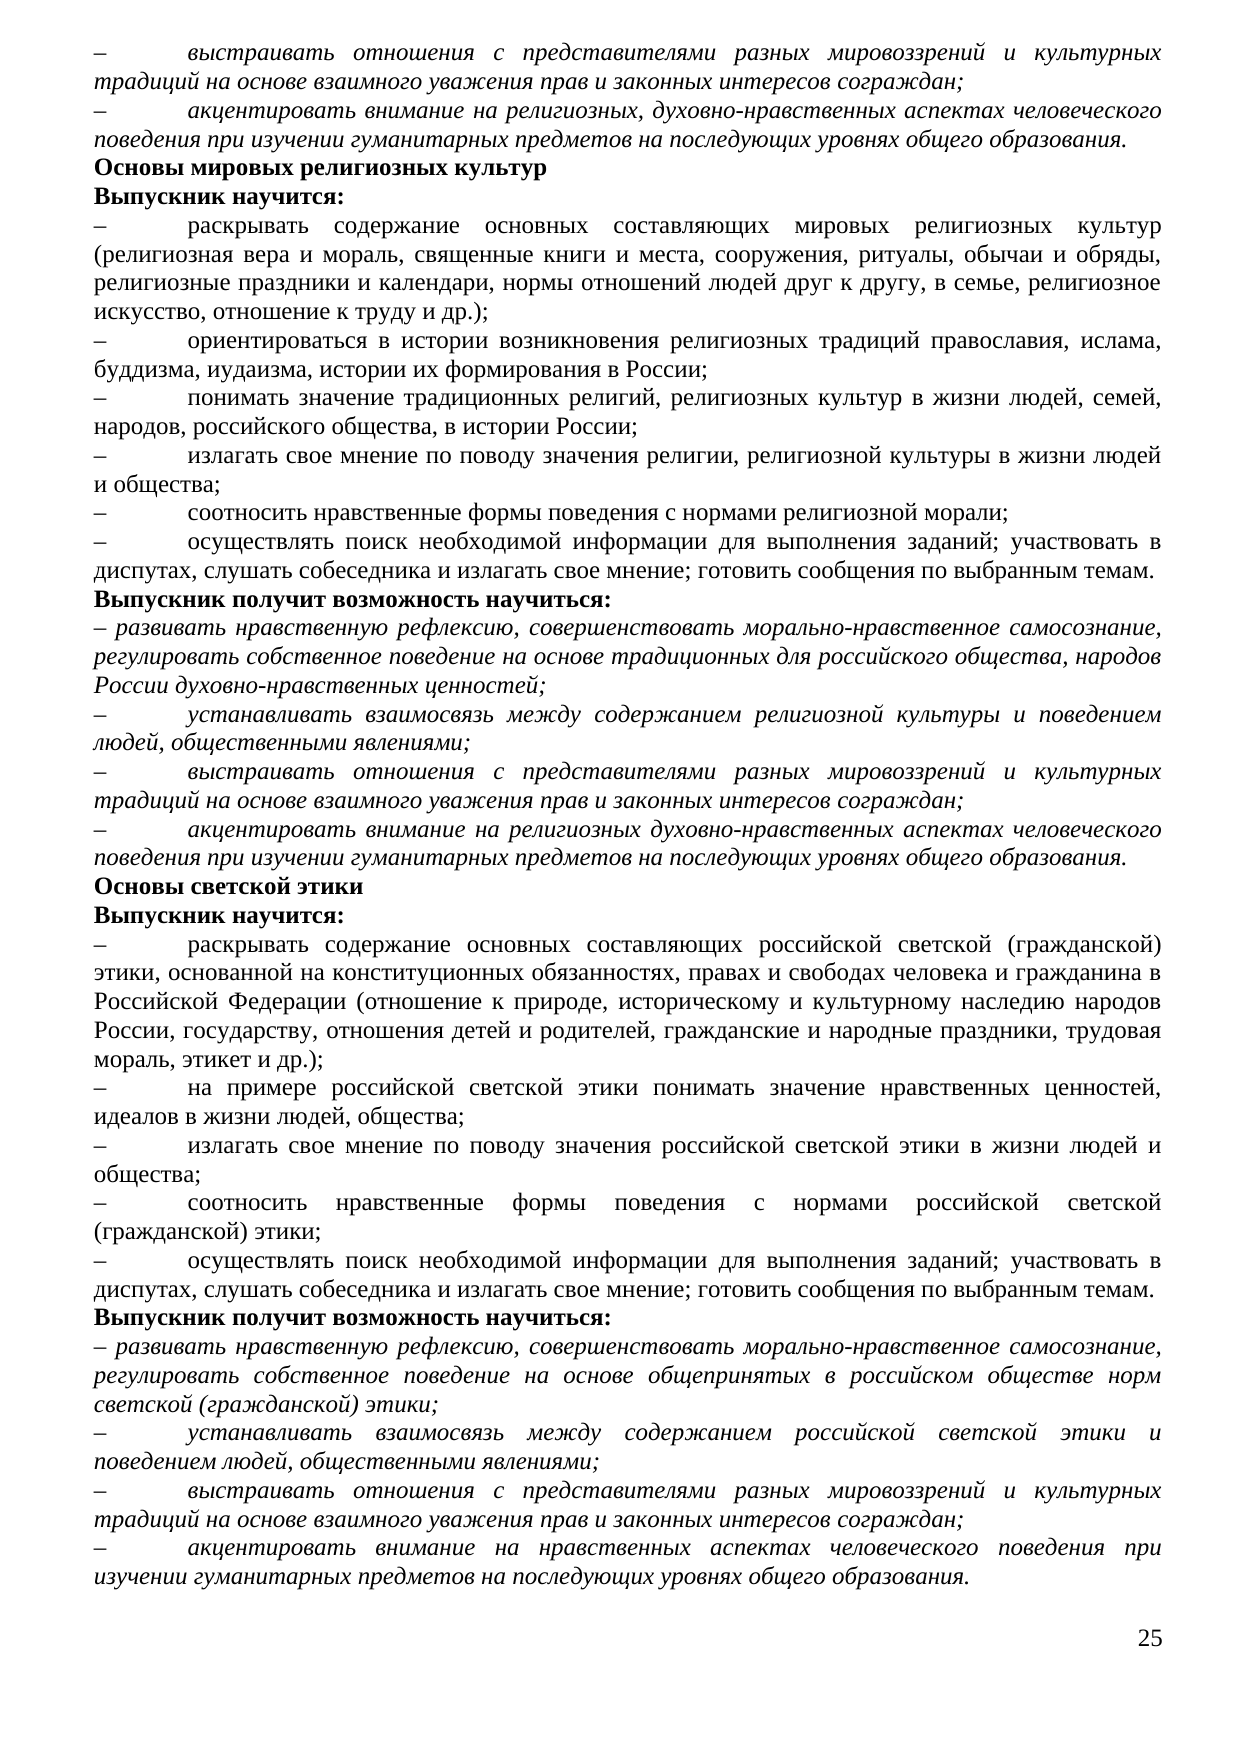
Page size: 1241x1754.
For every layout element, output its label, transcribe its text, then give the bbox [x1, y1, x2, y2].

text – акцентировать внимание на религиозных духовно-нравственных аспектах человеческого поведения при изучении гуманитарных предметов на последующих уровнях общего образования. [94, 814, 1162, 871]
text – развивать нравственную рефлексию, совершенствовать морально-нравственное самосознание, регулировать собственное поведение на основе традиционных для российского общества, народов России духовно-нравственных ценностей; [94, 612, 1162, 699]
text – излагать свое мнение по поводу значения российской светской этики в жизни людей и общества; [94, 1130, 1162, 1187]
text Основы светской этики [94, 871, 1162, 900]
text – выстраивать отношения с представителями разных мировоззрений и культурных традиций на основе взаимного уважения прав и законных интересов сограждан; [94, 1475, 1162, 1532]
text – на примере российской светской этики понимать значение нравственных ценностей, идеалов в жизни людей, общества; [94, 1072, 1162, 1130]
text – излагать свое мнение по поводу значения религии, религиозной культуры в жизни людей и общества; [94, 440, 1162, 497]
text Выпускник получит возможность научиться: [94, 584, 1162, 612]
text Выпускник научится: [94, 900, 1162, 929]
text – соотносить нравственные формы поведения с нормами религиозной морали; [94, 497, 1162, 526]
text Выпускник научится: [94, 181, 1162, 210]
text – раскрывать содержание основных составляющих мировых религиозных культур (религиозная вера и мораль, священные книги и места, сооружения, ритуалы, обычаи и обряды, религиозные праздники и календари, нормы отношений людей друг к другу, в семье, религиозное искусство, отношение к труду и др.); [94, 210, 1162, 325]
text – раскрывать содержание основных составляющих российской светской (гражданской) этики, основанной на конституционных обязанностях, правах и свободах человека и гражданина в Российской Федерации (отношение к природе, историческому и культурному наследию народов России, государству, отношения детей и родителей, гражданские и народные праздники, трудовая мораль, этикет и др.); [94, 929, 1162, 1072]
text – ориентироваться в истории возникновения религиозных традиций православия, ислама, буддизма, иудаизма, истории их формирования в России; [94, 325, 1162, 382]
text Выпускник получит возможность научиться: [94, 1302, 1162, 1331]
text – выстраивать отношения с представителями разных мировоззрений и культурных традиций на основе взаимного уважения прав и законных интересов сограждан; [94, 37, 1162, 95]
text – устанавливать взаимосвязь между содержанием российской светской этики и поведением людей, общественными явлениями; [94, 1417, 1162, 1475]
text – понимать значение традиционных религий, религиозных культур в жизни людей, семей, народов, российского общества, в истории России; [94, 382, 1162, 440]
text – акцентировать внимание на нравственных аспектах человеческого поведения при изучении гуманитарных предметов на последующих уровнях общего образования. [94, 1532, 1162, 1590]
text – развивать нравственную рефлексию, совершенствовать морально-нравственное самосознание, регулировать собственное поведение на основе общепринятых в российском обществе норм светской (гражданской) этики; [94, 1331, 1162, 1417]
text – выстраивать отношения с представителями разных мировоззрений и культурных традиций на основе взаимного уважения прав и законных интересов сограждан; [94, 756, 1162, 814]
text Основы мировых религиозных культур [94, 152, 1162, 181]
text – соотносить нравственные формы поведения с нормами российской светской (гражданской) этики; [94, 1187, 1162, 1245]
text – акцентировать внимание на религиозных, духовно-нравственных аспектах человеческого поведения при изучении гуманитарных предметов на последующих уровнях общего образования. [94, 95, 1162, 152]
text – устанавливать взаимосвязь между содержанием религиозной культуры и поведением людей, общественными явлениями; [94, 699, 1162, 756]
